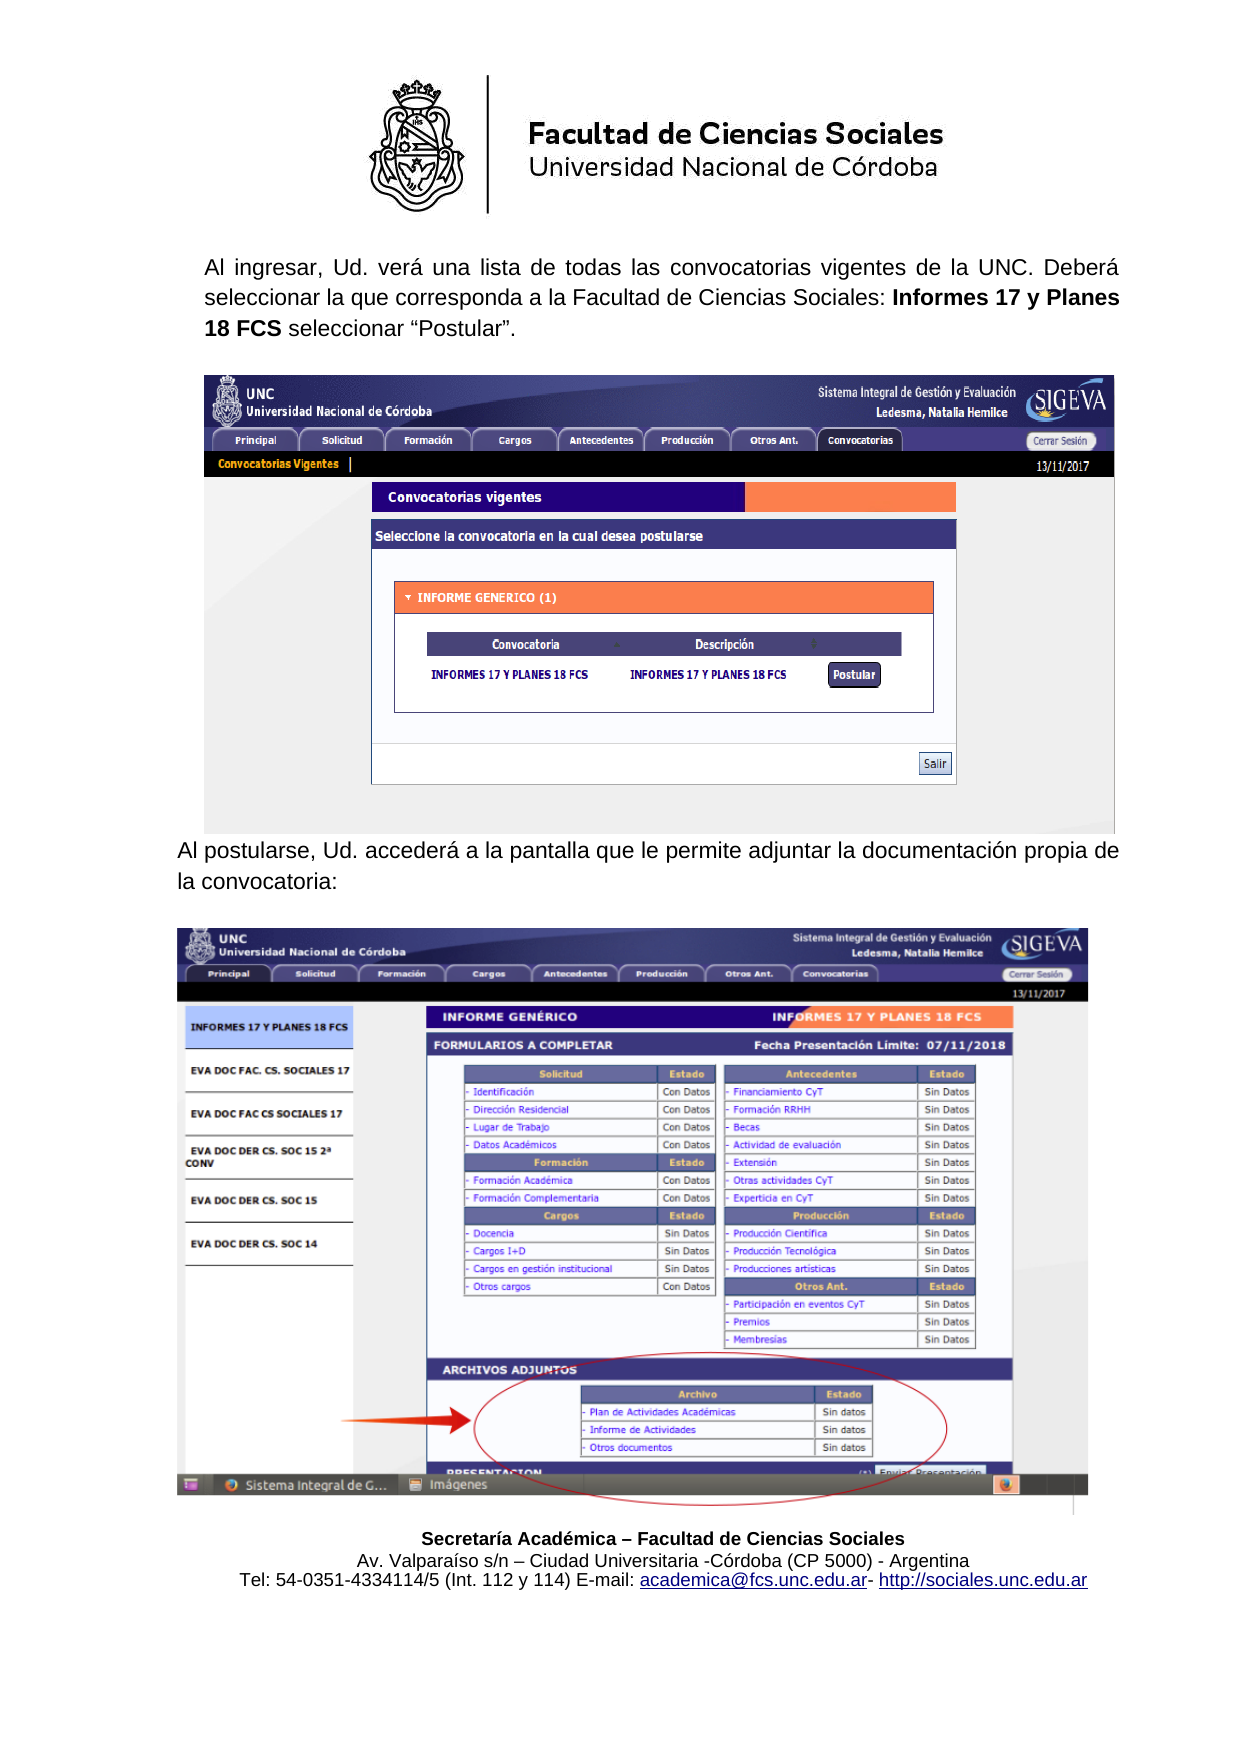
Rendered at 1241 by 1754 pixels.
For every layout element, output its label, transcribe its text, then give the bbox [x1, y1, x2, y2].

text Al ingresar, Ud. verá una lista de todas las convocatorias vigentes de la UNC. Deberá seleccionar la que corresponda a la Facultad de Ciencias Sociales: Informes 17 y Planes 18 FCS seleccionar “Postular”. [204, 254, 1120, 341]
picture [204, 375, 1115, 834]
picture [339, 59, 1001, 239]
picture [177, 928, 1089, 1515]
text Al postularse, Ud. accederá a la pantalla que le permite adjuntar la documentación propia de la convocatoria: [177, 837, 1120, 894]
